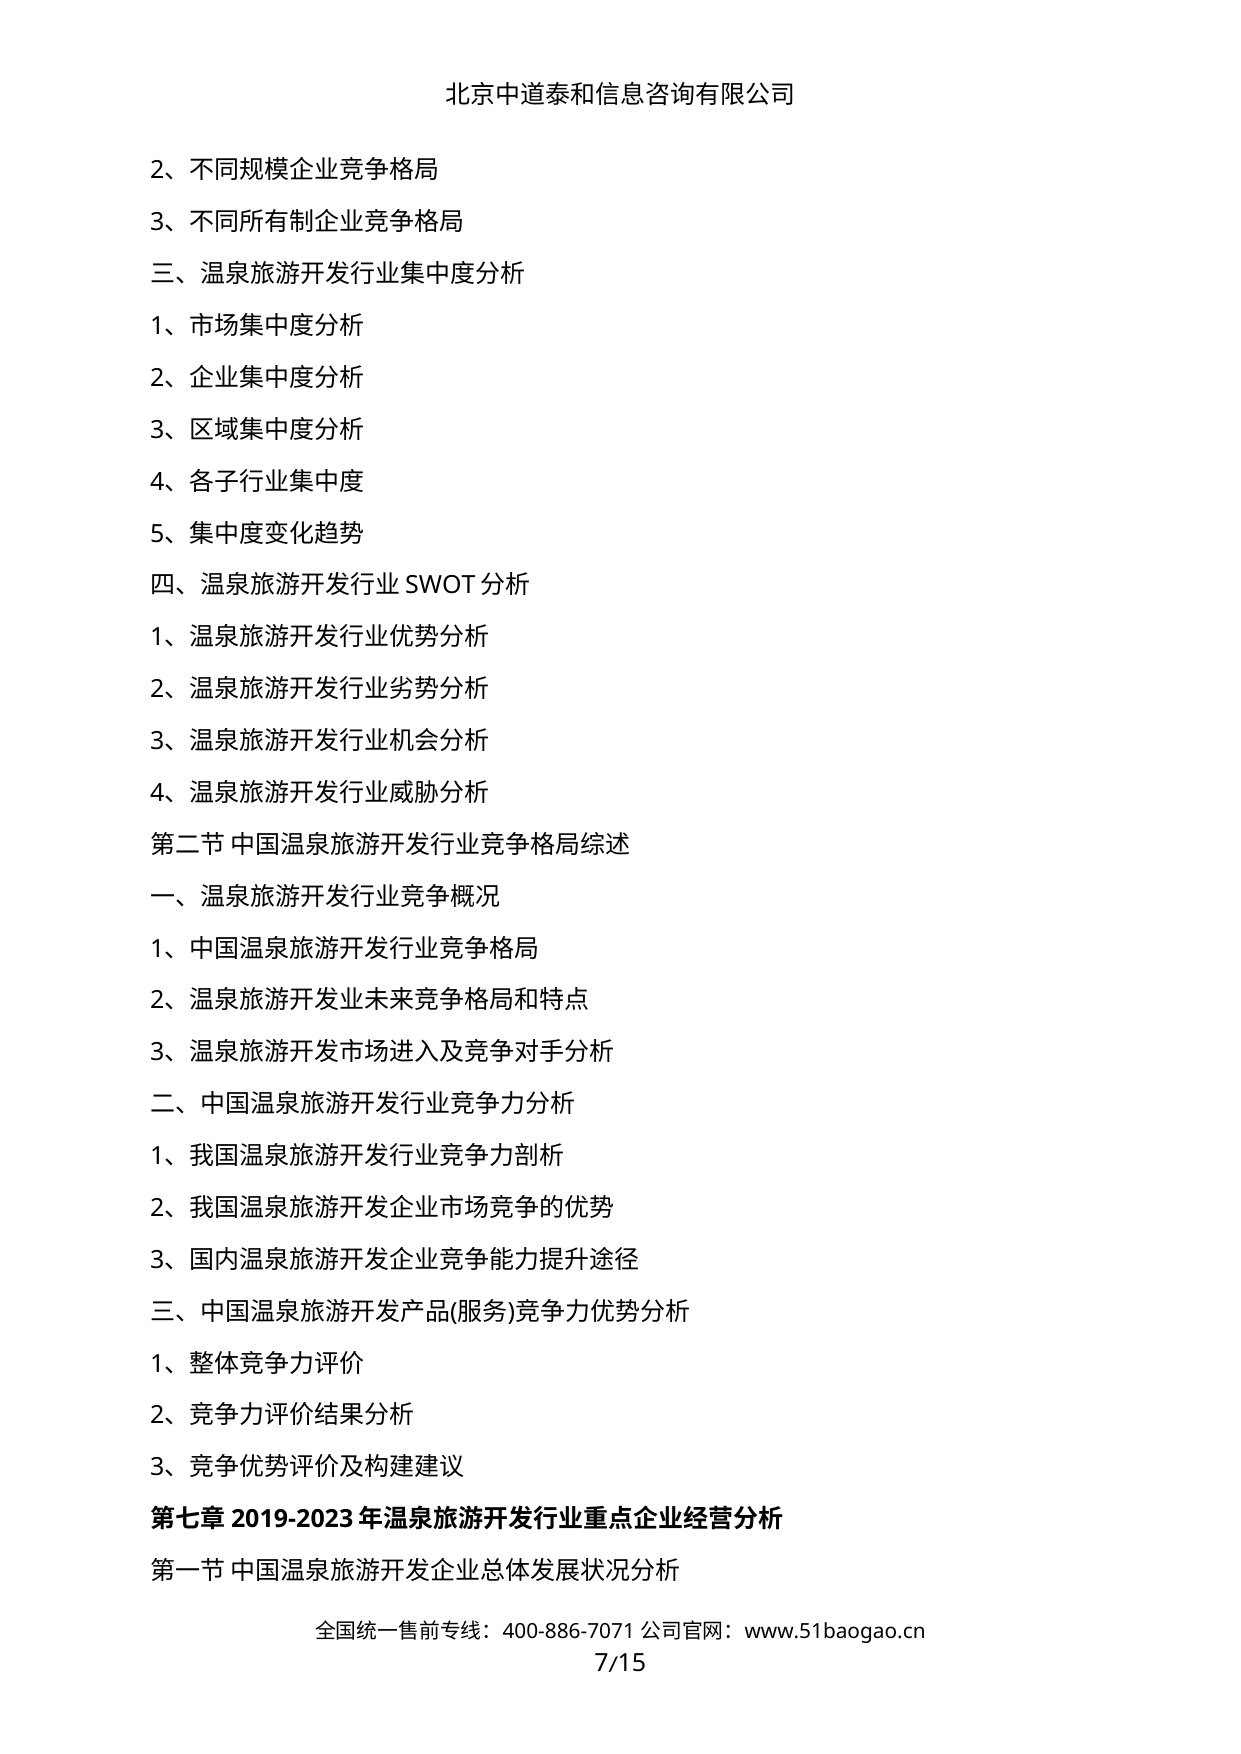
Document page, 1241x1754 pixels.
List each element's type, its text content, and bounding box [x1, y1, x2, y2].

text 第七章 2019-2023年温泉旅游开发行业重点企业经营分析 [150, 1499, 1090, 1535]
text 2、企业集中度分析 [150, 357, 1090, 394]
text 2、我国温泉旅游开发企业市场竞争的优势 [150, 1187, 1090, 1224]
text 2、不同规模企业竞争格局 [150, 150, 1090, 186]
text 2、温泉旅游开发业未来竞争格局和特点 [150, 980, 1090, 1016]
text 四、温泉旅游开发行业SWOT分析 [150, 565, 1090, 601]
text 1、我国温泉旅游开发行业竞争力剖析 [150, 1136, 1090, 1172]
text 第一节 中国温泉旅游开发企业总体发展状况分析 [150, 1551, 1090, 1587]
text 二、中国温泉旅游开发行业竞争力分析 [150, 1084, 1090, 1120]
text 3、区域集中度分析 [150, 409, 1090, 446]
text 1、市场集中度分析 [150, 306, 1090, 342]
text 三、中国温泉旅游开发产品(服务)竞争力优势分析 [150, 1291, 1090, 1327]
text 三、温泉旅游开发行业集中度分析 [150, 254, 1090, 290]
text 3、国内温泉旅游开发企业竞争能力提升途径 [150, 1239, 1090, 1276]
text 1、整体竞争力评价 [150, 1343, 1090, 1379]
text 3、温泉旅游开发市场进入及竞争对手分析 [150, 1032, 1090, 1068]
text 2、温泉旅游开发行业劣势分析 [150, 669, 1090, 705]
text 1、中国温泉旅游开发行业竞争格局 [150, 928, 1090, 964]
text 4、温泉旅游开发行业威胁分析 [150, 772, 1090, 809]
text 1、温泉旅游开发行业优势分析 [150, 617, 1090, 653]
text 5、集中度变化趋势 [150, 513, 1090, 549]
text 4、各子行业集中度 [150, 461, 1090, 497]
text 3、不同所有制企业竞争格局 [150, 202, 1090, 238]
text 3、温泉旅游开发行业机会分析 [150, 721, 1090, 757]
text 第二节 中国温泉旅游开发行业竞争格局综述 [150, 824, 1090, 861]
text 一、温泉旅游开发行业竞争概况 [150, 876, 1090, 912]
text 2、竞争力评价结果分析 [150, 1395, 1090, 1431]
text 3、竞争优势评价及构建建议 [150, 1447, 1090, 1483]
